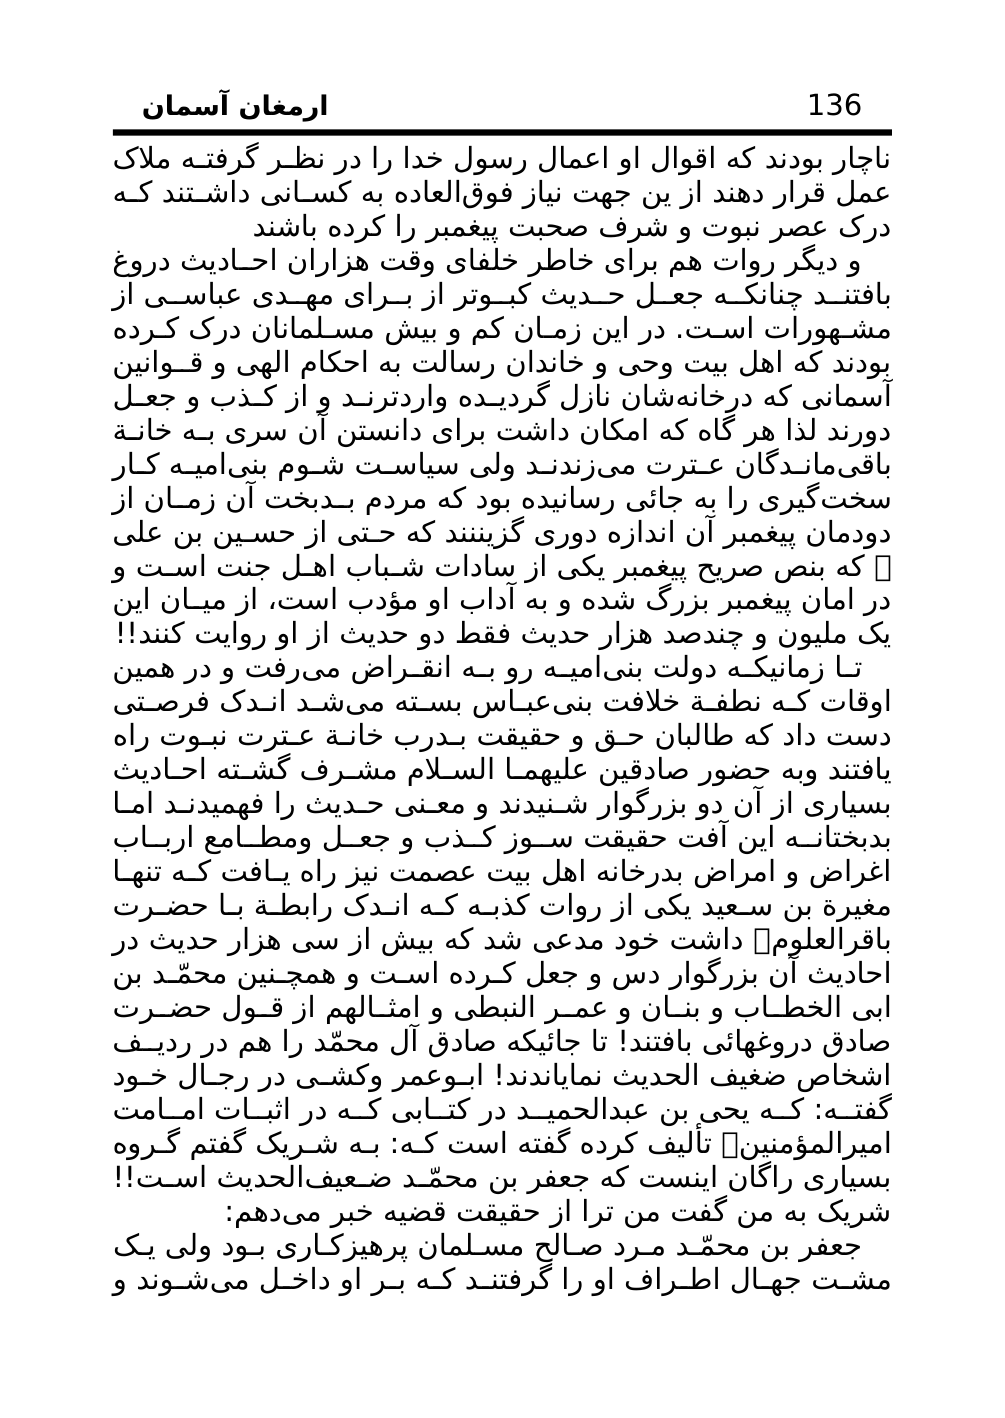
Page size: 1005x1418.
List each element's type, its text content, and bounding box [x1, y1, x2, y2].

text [112, 1228, 892, 1296]
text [112, 141, 892, 243]
text و دیگر روات هم برای خاطر خلفای وقت هزاران احادیث دروغ بافتند چنانکه جعل حدیث کبوتر از برای مهدی عباسی از مشهورات است. در این زمان کم و بیش مسلمانان درک کرده بودند که اهل بیت وحی و خاندان رسالت به احکام الهی و قوانین آسمانی که درخانه‌شان نازل گردیده واردترند و از کذب و جعل دورند لذا هر گاه که امکان داشت برای دانستن آن سری به خانة باقی‌ماندگان عترت می‌زندند ولی سیاست شوم بنی‌امیه کار سخت‌گیری را به جائی رسانیده بود که مردم بدبخت آن زمان از دودمان پیغمبر آن اندازه دوری گزیننند که حتی از حسین بن علی که بنص صریح پیغمبر یکی از سادات شباب اهل جنت است و در امان پیغمبر بزرگ شده و به آداب او مؤدب است، از میان این یک ملیون و چندصد هزار حدیث فقط دو حدیث از او روایت کنند!! [112, 243, 892, 651]
text تا زمانیکه دولت بنی‌امیه رو به انقراض می‌رفت و در همین اوقات که نطفة خلافت بنی‌عباس بسته می‌شد اندک فرصتی دست داد که طالبان حق و حقیقت بدرب خانة عترت نبوت راه یافتند وبه حضور صادقین علیهما السلام مشرف گشته احادیث بسیاری از آن دو بزرگوار شنیدند و معنی حدیث را فهمیدند اما بدبختانه این آفت حقیقت سوز کذب و جعل ومطامع ارباب اغراض و امراض بدرخانه اهل بیت عصمت نیز راه یافت که تنها مغیرة بن سعید یکی از روات کذبه که اندک رابطة با حضرت باقرالعلوم داشت خود مدعی شد که بیش از سی هزار حدیث در احادیث آن بزرگوار دس و جعل کرده است و همچنین محمّد بن ابی‌ الخطاب و بنان و عمر النبطی و امثالهم از قول حضرت صادق دروغهائی بافتند! تا جائیکه صادق آل محمّد را هم در ردیف اشخاص ضغیف الحدیث نمایاندند! ابوعمر وکشی در رجال خود گفته: که یحی بن عبدالحمید در کتابی که در اثبات امامت امیرالمؤمنین تألیف کرده گفته است که: به شریک گفتم گروه بسیاری راگان اینست که جعفر بن محمّد ضعیف‌الحدیث است!! شریک به من گفت من ترا از حقیقت قضیه خبر می‌دهم: [112, 651, 892, 1228]
